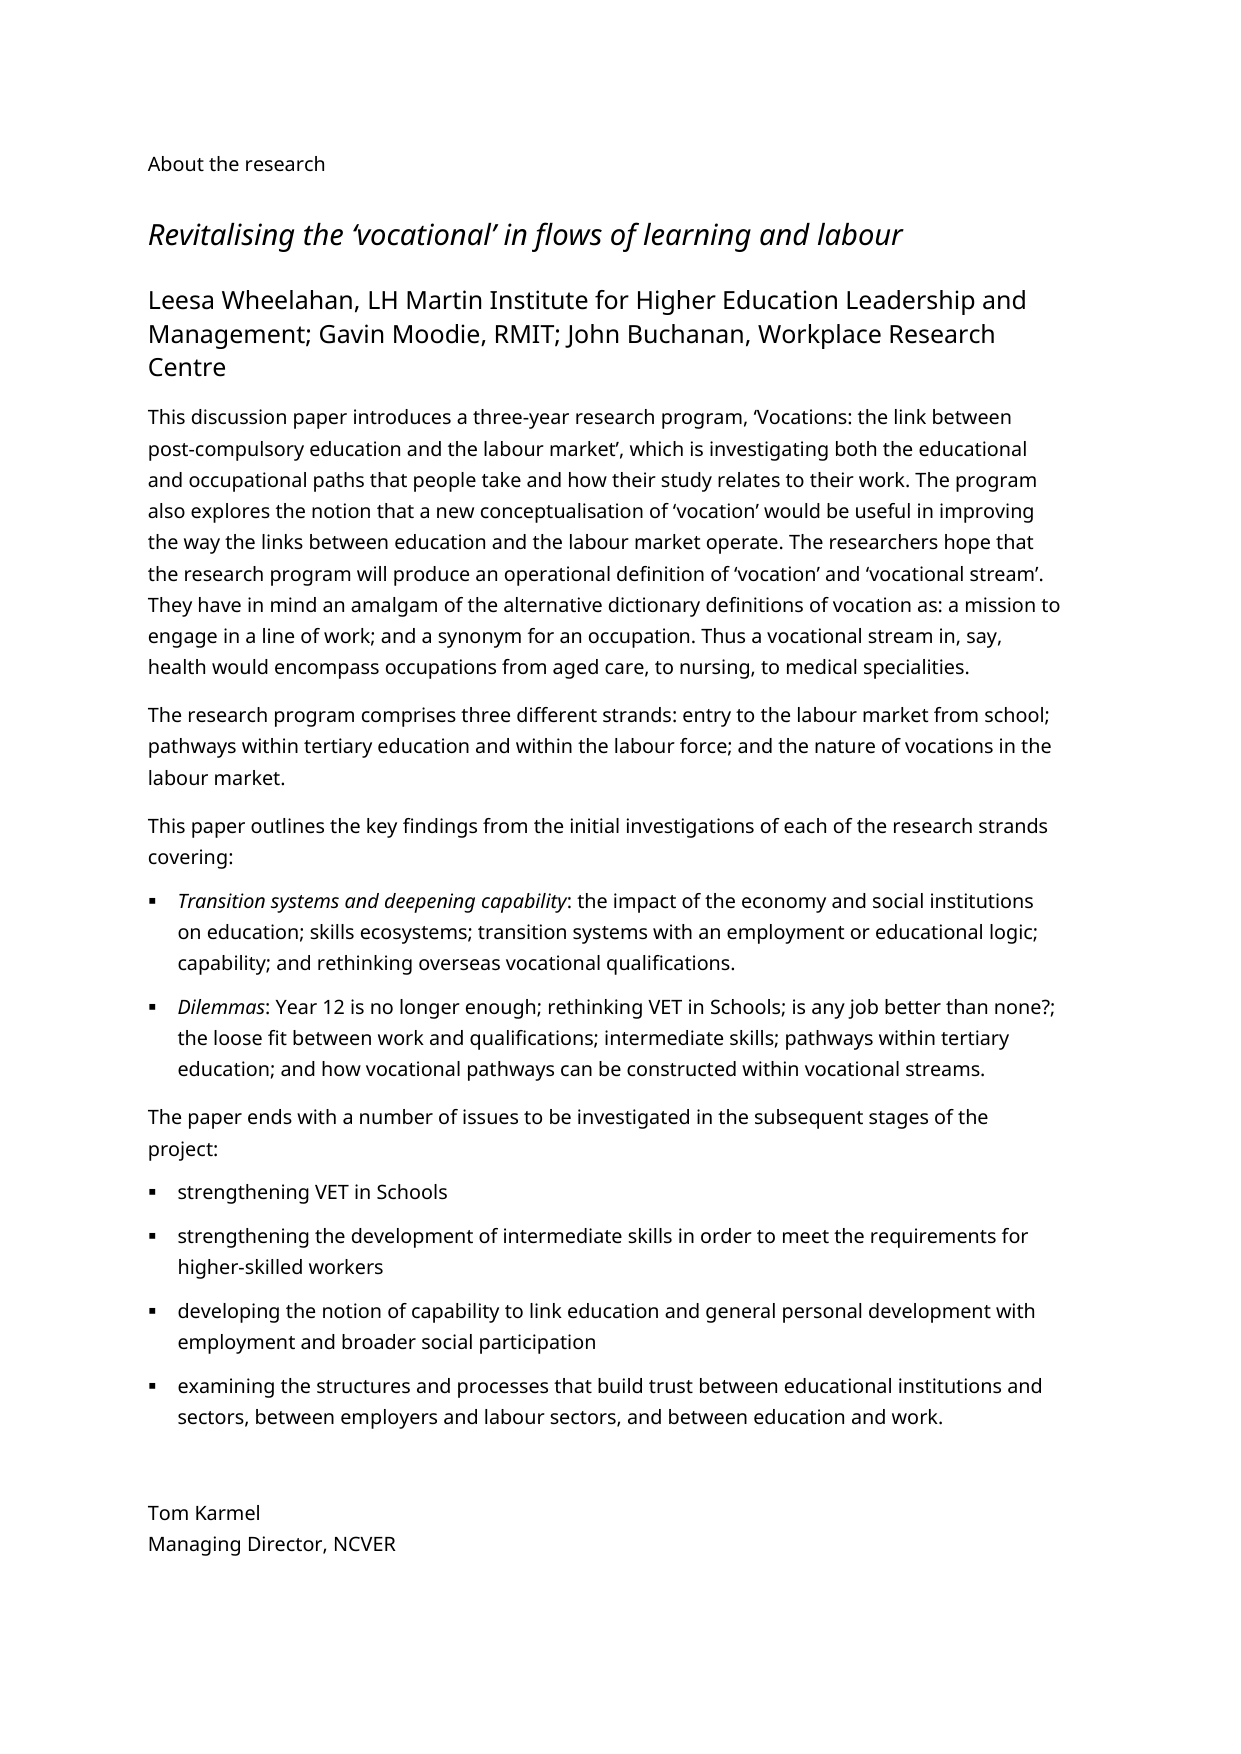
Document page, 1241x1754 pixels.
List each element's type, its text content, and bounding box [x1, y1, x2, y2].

text Dilemmas: Year 12 is no longer enough; rethinking VET in Schools; is any job better than none?; the loose fit between work and qualifications; intermediate skills; pathways within tertiary education; and how vocational pathways can be constructed within vocational streams. [148, 989, 1063, 1083]
text developing the notion of capability to link education and general personal development with employment and broader social participation [148, 1293, 1063, 1356]
text About the research [148, 149, 1063, 177]
text strengthening VET in Schools [148, 1175, 1063, 1206]
text examining the structures and processes that build trust between educational institutions and sectors, between employers and labour sectors, and between education and work. [148, 1368, 1063, 1431]
text The paper ends with a number of issues to be investigated in the subsequent stages of the project: [148, 1100, 1063, 1162]
text This discussion paper introduces a three-year research program, ‘Vocations: the link between post-compulsory education and the labour market’, which is investigating both the educational and occupational paths that people take and how their study relates to their work. The program also explores the notion that a new conceptualisation of ‘vocation’ would be useful in improving the way the links between education and the labour market operate. The researchers hope that the research program will produce an operational definition of ‘vocation’ and ‘vocational stream’. They have in mind an amalgam of the alternative dictionary definitions of vocation as: a mission to engage in a line of work; and a synonym for an occupation. Thus a vocational stream in, say, health would encompass occupations from aged care, to nursing, to medical specialities. [148, 400, 1063, 681]
title Revitalising the ‘vocational’ in flows of learning and labour [148, 214, 1063, 254]
text strengthening the development of intermediate skills in order to meet the requirements for higher-skilled workers [148, 1218, 1063, 1281]
text This paper outlines the key findings from the initial investigations of each of the research strands covering: [148, 808, 1063, 871]
text The research program comprises three different strands: entry to the labour market from school; pathways within tertiary education and within the labour force; and the nature of vocations in the labour market. [148, 698, 1063, 791]
text Transition systems and deepening capability: the impact of the economy and social institutions on education; skills ecosystems; transition systems with an employment or educational logic; capability; and rethinking overseas vocational qualifications. [148, 883, 1063, 977]
text Tom Karmel Managing Director, NCVER [148, 1496, 1063, 1558]
subtitle Leesa Wheelahan, LH Martin Institute for Higher Education Leadership and Management; Gavin Moodie, RMIT; John Buchanan, Workplace Research Centre [148, 283, 1063, 383]
